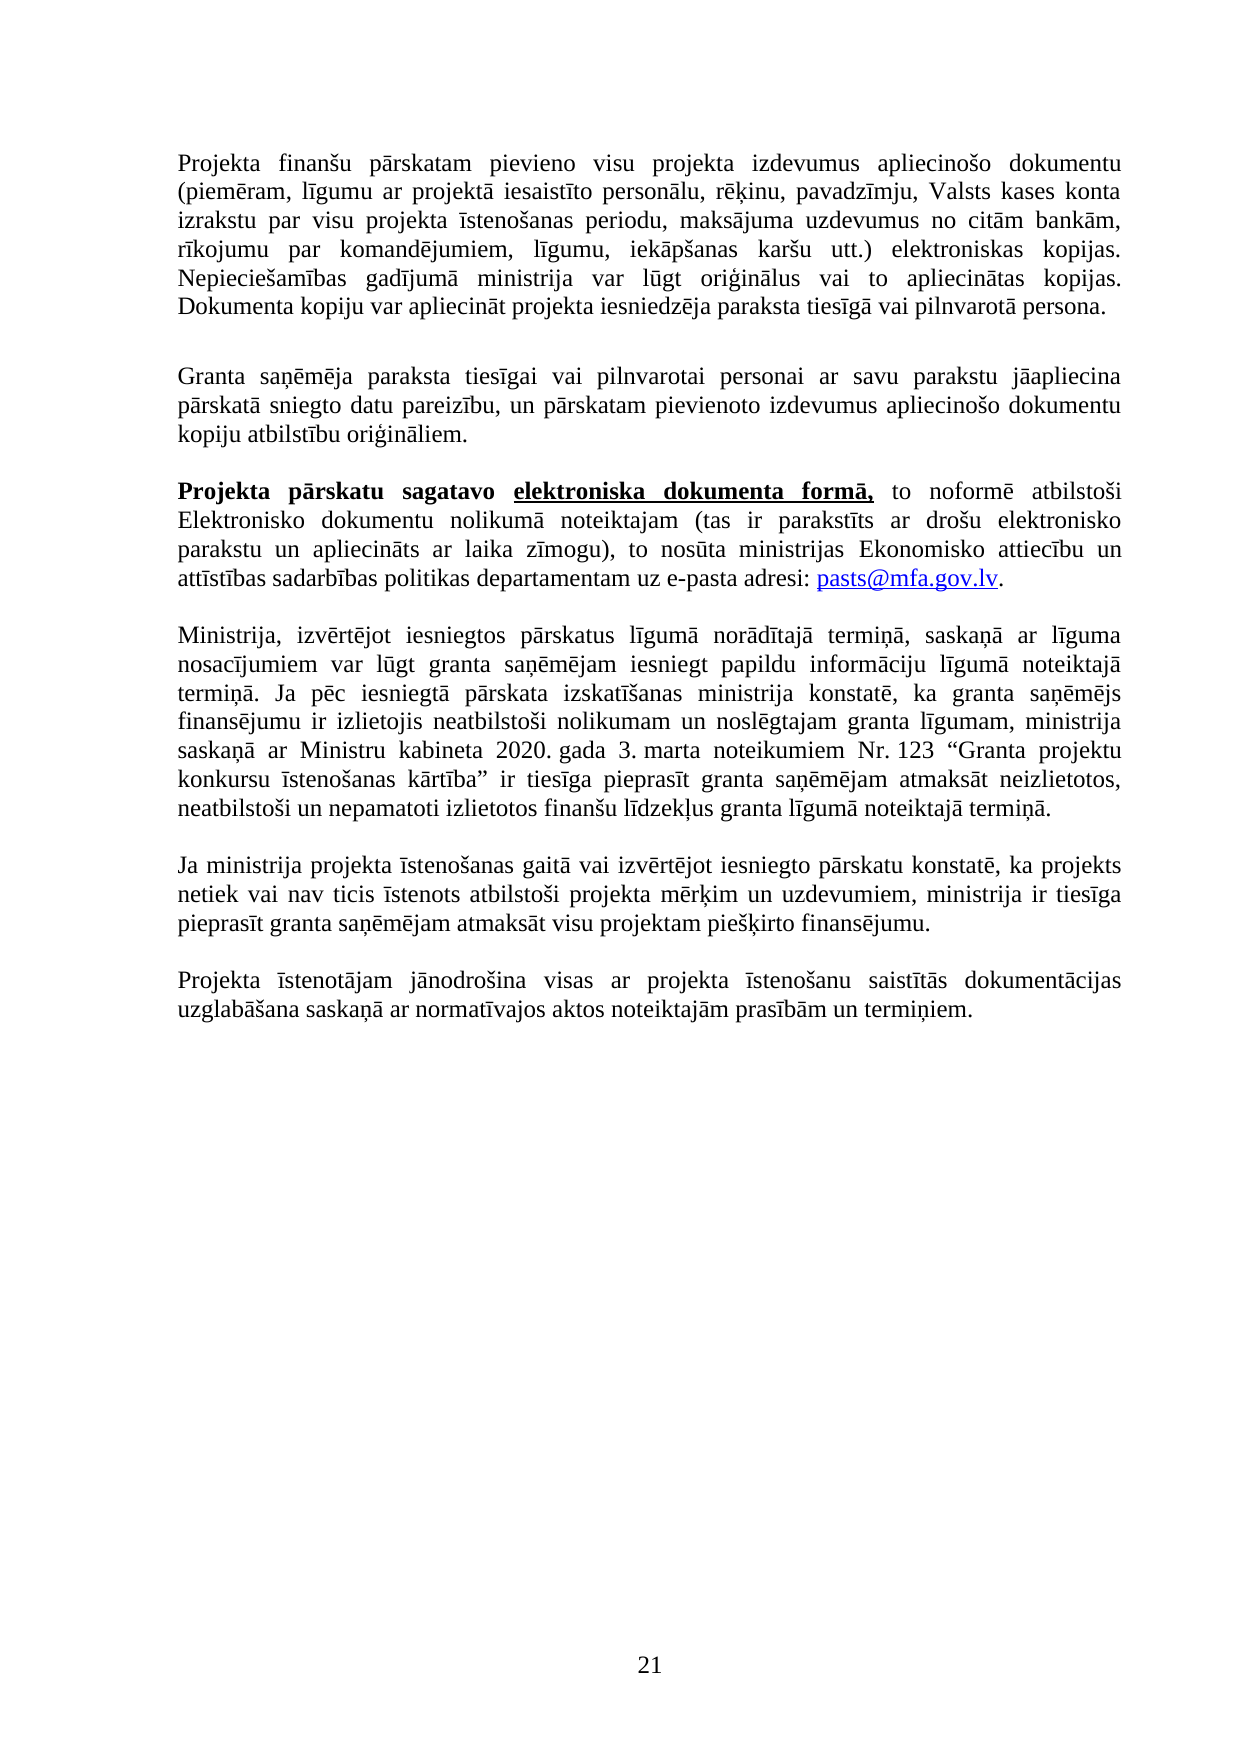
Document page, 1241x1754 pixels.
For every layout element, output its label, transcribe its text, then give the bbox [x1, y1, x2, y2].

text Projekta pārskatu sagatavo elektroniska dokumenta formā, to noformē atbilstoši Elektronisko dokumentu nolikumā noteiktajam (tas ir parakstīts ar drošu elektronisko parakstu un apliecināts ar laika zīmogu), to nosūta ministrijas Ekonomisko attiecību un attīstības sadarbības politikas departamentam uz e-pasta adresi: pasts@mfa.gov.lv. [177, 476, 1122, 591]
text Projekta finanšu pārskatam pievieno visu projekta izdevumus apliecinošo dokumentu (piemēram, līgumu ar projektā iesaistīto personālu, rēķinu, pavadzīmju, Valsts kases konta izrakstu par visu projekta īstenošanas periodu, maksājuma uzdevumus no citām bankām, rīkojumu par komandējumiem, līgumu, iekāpšanas karšu utt.) elektroniskas kopijas. Nepieciešamības gadījumā ministrija var lūgt oriģinālus vai to apliecinātas kopijas. Dokumenta kopiju var apliecināt projekta iesniedzēja paraksta tiesīgā vai pilnvarotā persona. [177, 148, 1122, 320]
text Ja ministrija projekta īstenošanas gaitā vai izvērtējot iesniegto pārskatu konstatē, ka projekts netiek vai nav ticis īstenots atbilstoši projekta mērķim un uzdevumiem, ministrija ir tiesīga pieprasīt granta saņēmējam atmaksāt visu projektam piešķirto finansējumu. [177, 850, 1122, 936]
text Granta saņēmēja paraksta tiesīgai vai pilnvarotai personai ar savu parakstu jāapliecina pārskatā sniegto datu pareizību, un pārskatam pievienoto izdevumus apliecinošo dokumentu kopiju atbilstību oriģināliem. [177, 361, 1122, 448]
text Projekta īstenotājam jānodrošina visas ar projekta īstenošanu saistītās dokumentācijas uzglabāšana saskaņā ar normatīvajos aktos noteiktajām prasībām un termiņiem. [177, 965, 1122, 1023]
text Ministrija, izvērtējot iesniegtos pārskatus līgumā norādītajā termiņā, saskaņā ar līguma nosacījumiem var lūgt granta saņēmējam iesniegt papildu informāciju līgumā noteiktajā termiņā. Ja pēc iesniegtā pārskata izskatīšanas ministrija konstatē, ka granta saņēmējs finansējumu ir izlietojis neatbilstoši nolikumam un noslēgtajam granta līgumam, ministrija saskaņā ar Ministru kabineta 2020. gada 3. marta noteikumiem Nr. 123 “Granta projektu konkursu īstenošanas kārtība” ir tiesīga pieprasīt granta saņēmējam atmaksāt neizlietotos, neatbilstoši un nepamatoti izlietotos finanšu līdzekļus granta līgumā noteiktajā termiņā. [177, 620, 1122, 821]
